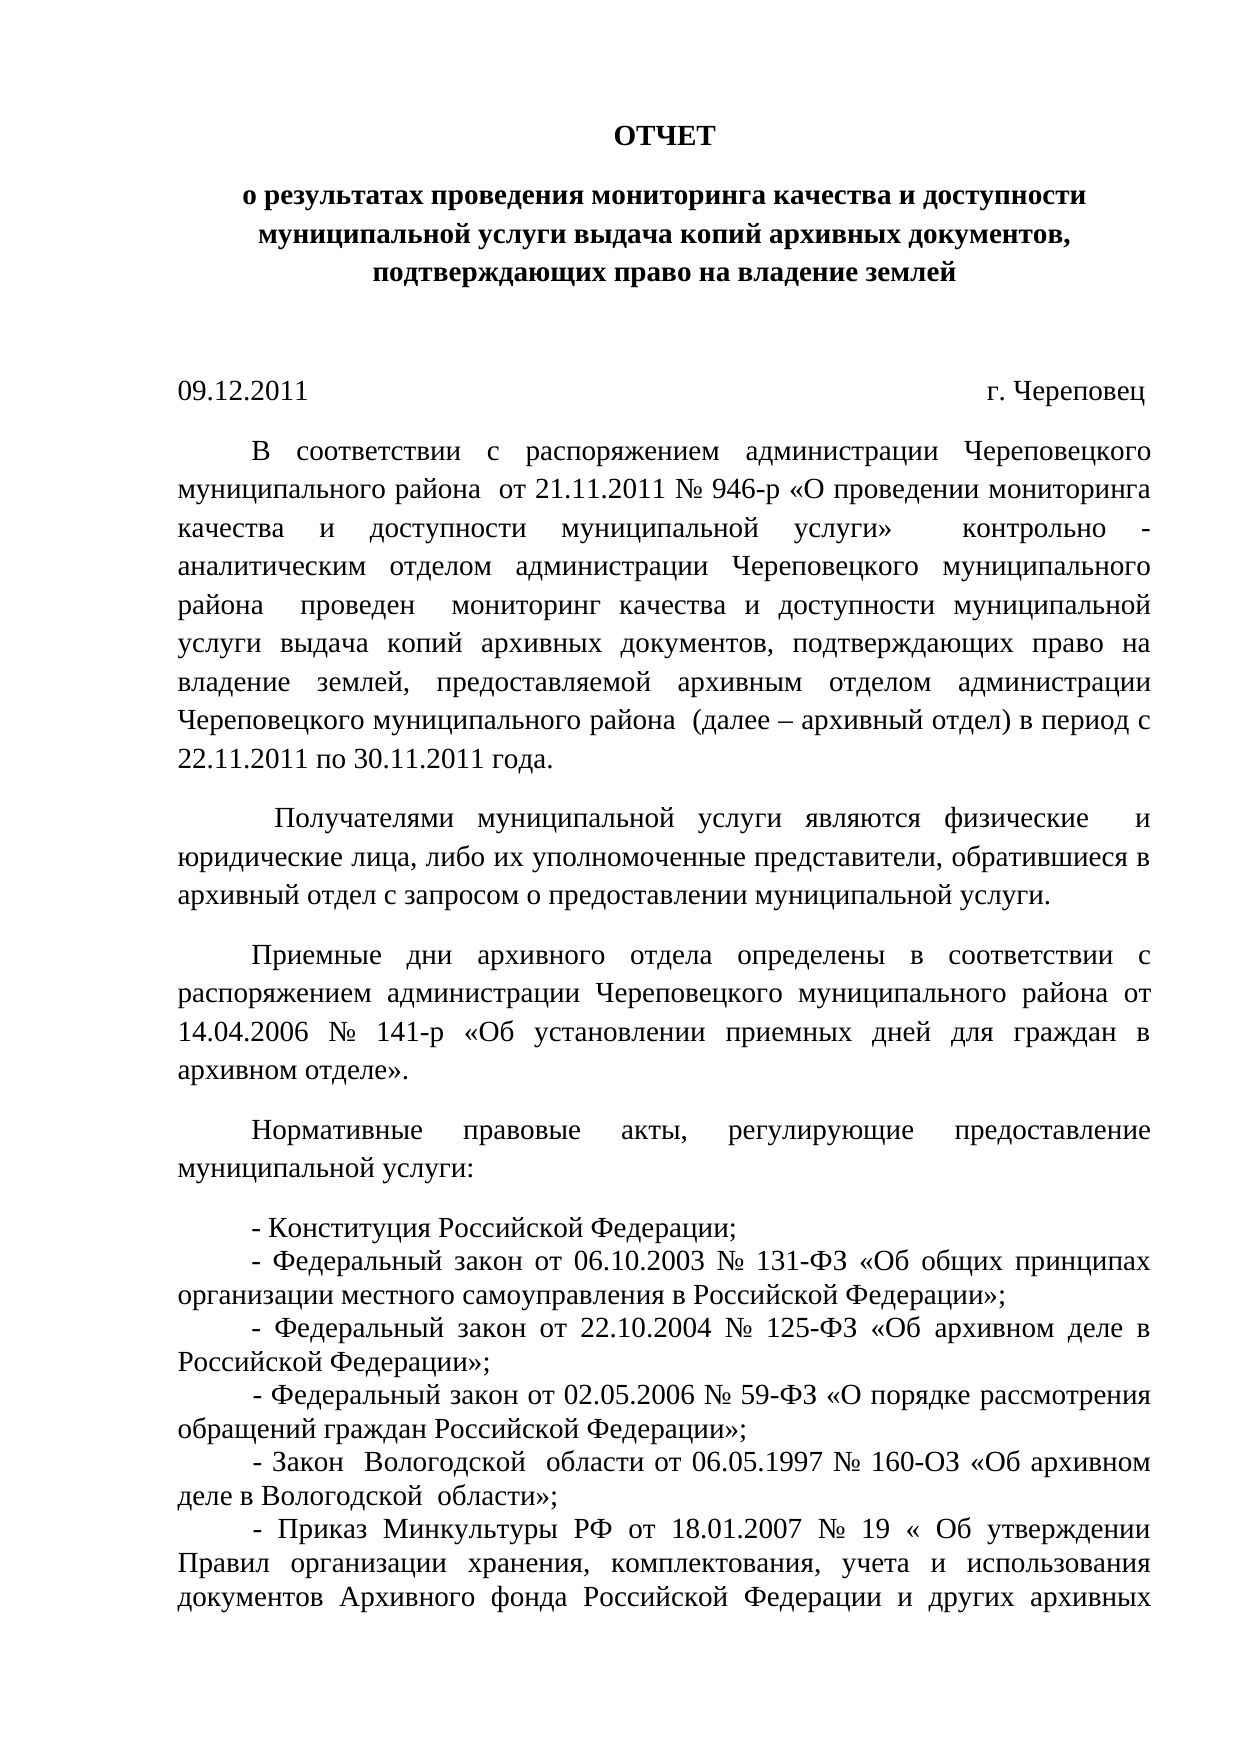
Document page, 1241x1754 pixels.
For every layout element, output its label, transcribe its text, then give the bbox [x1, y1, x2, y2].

title - Федеральный закон от 02.05.2006 № 59-ФЗ «О порядке рассмотрения обращений граждан Российской Федерации»; [177, 1377, 1152, 1444]
text ОТЧЕТ [177, 118, 1152, 152]
title - Закон Вологодской области от 06.05.1997 № 160-ОЗ «Об архивном деле в Вологодской области»; [177, 1444, 1152, 1512]
text - Федеральный закон от 22.10.2004 № 125-ФЗ «Об архивном деле в Российской Федерации»; [177, 1310, 1152, 1377]
text - Федеральный закон от 06.10.2003 № 131-ФЗ «Об общих принципах организации местного самоуправления в Российской Федерации»; [177, 1243, 1152, 1310]
text Получателями муниципальной услуги являются физические и юридические лица, либо их уполномоченные представители, обратившиеся в архивный отдел с запросом о предоставлении муниципальной услуги. [177, 800, 1152, 911]
text Нормативные правовые акты, регулирующие предоставление муниципальной услуги: [177, 1112, 1152, 1184]
text - Конституция Российской Федерации; [177, 1210, 1152, 1243]
text Приемные дни архивного отдела определены в соответствии с распоряжением администрации Череповецкого муниципального района от 14.04.2006 № 141-р «Об установлении приемных дней для граждан в архивном отделе». [177, 937, 1152, 1086]
text В соответствии с распоряжением администрации Череповецкого муниципального района от 21.11.2011 № 946-р «О проведении мониторинга качества и доступности муниципальной услуги» контрольно - аналитическим отделом администрации Череповецкого муниципального района проведен мониторинг качества и доступности муниципальной услуги выдача копий архивных документов, подтверждающих право на владение землей, предоставляемой архивным отделом администрации Череповецкого муниципального района (далее – архивный отдел) в период с 22.11.2011 по 30.11.2011 года. [177, 433, 1152, 774]
text 09.12.2011 г. Череповец [177, 373, 1152, 407]
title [177, 1512, 1152, 1612]
text о результатах проведения мониторинга качества и доступности муниципальной услуги выдача копий архивных документов, подтверждающих право на владение землей [177, 177, 1152, 288]
